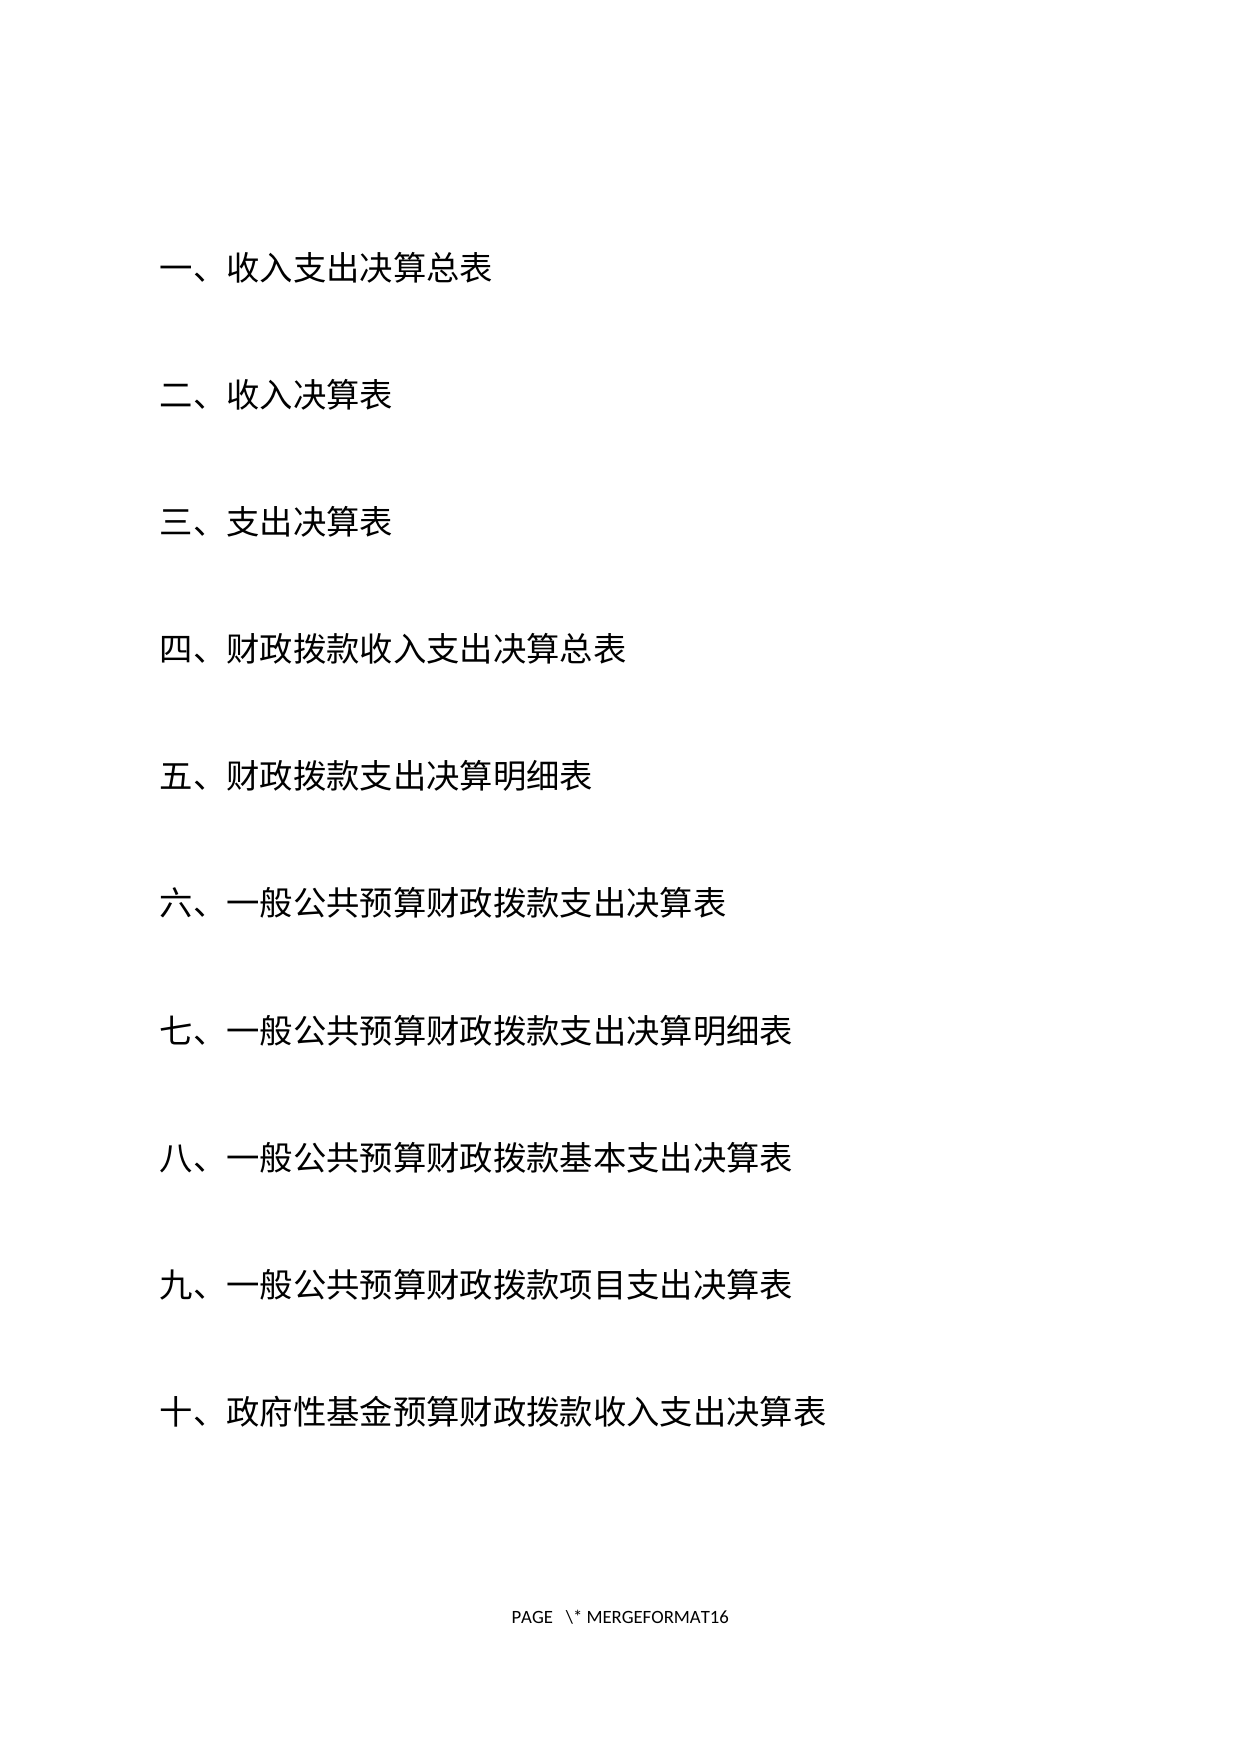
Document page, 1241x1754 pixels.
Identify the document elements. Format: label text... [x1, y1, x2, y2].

subtitle 三、支出决算表 [159, 487, 1081, 552]
subtitle 十、政府性基金预算财政拨款收入支出决算表 [159, 1378, 1081, 1443]
subtitle 五、财政拨款支出决算明细表 [159, 742, 1081, 807]
subtitle 一、收入支出决算总表 [159, 233, 1081, 298]
subtitle 六、一般公共预算财政拨款支出决算表 [159, 869, 1081, 934]
subtitle 七、一般公共预算财政拨款支出决算明细表 [159, 996, 1081, 1061]
subtitle 九、一般公共预算财政拨款项目支出决算表 [159, 1250, 1081, 1315]
subtitle 八、一般公共预算财政拨款基本支出决算表 [159, 1123, 1081, 1188]
subtitle 二、收入决算表 [159, 360, 1081, 425]
subtitle 四、财政拨款收入支出决算总表 [159, 614, 1081, 679]
